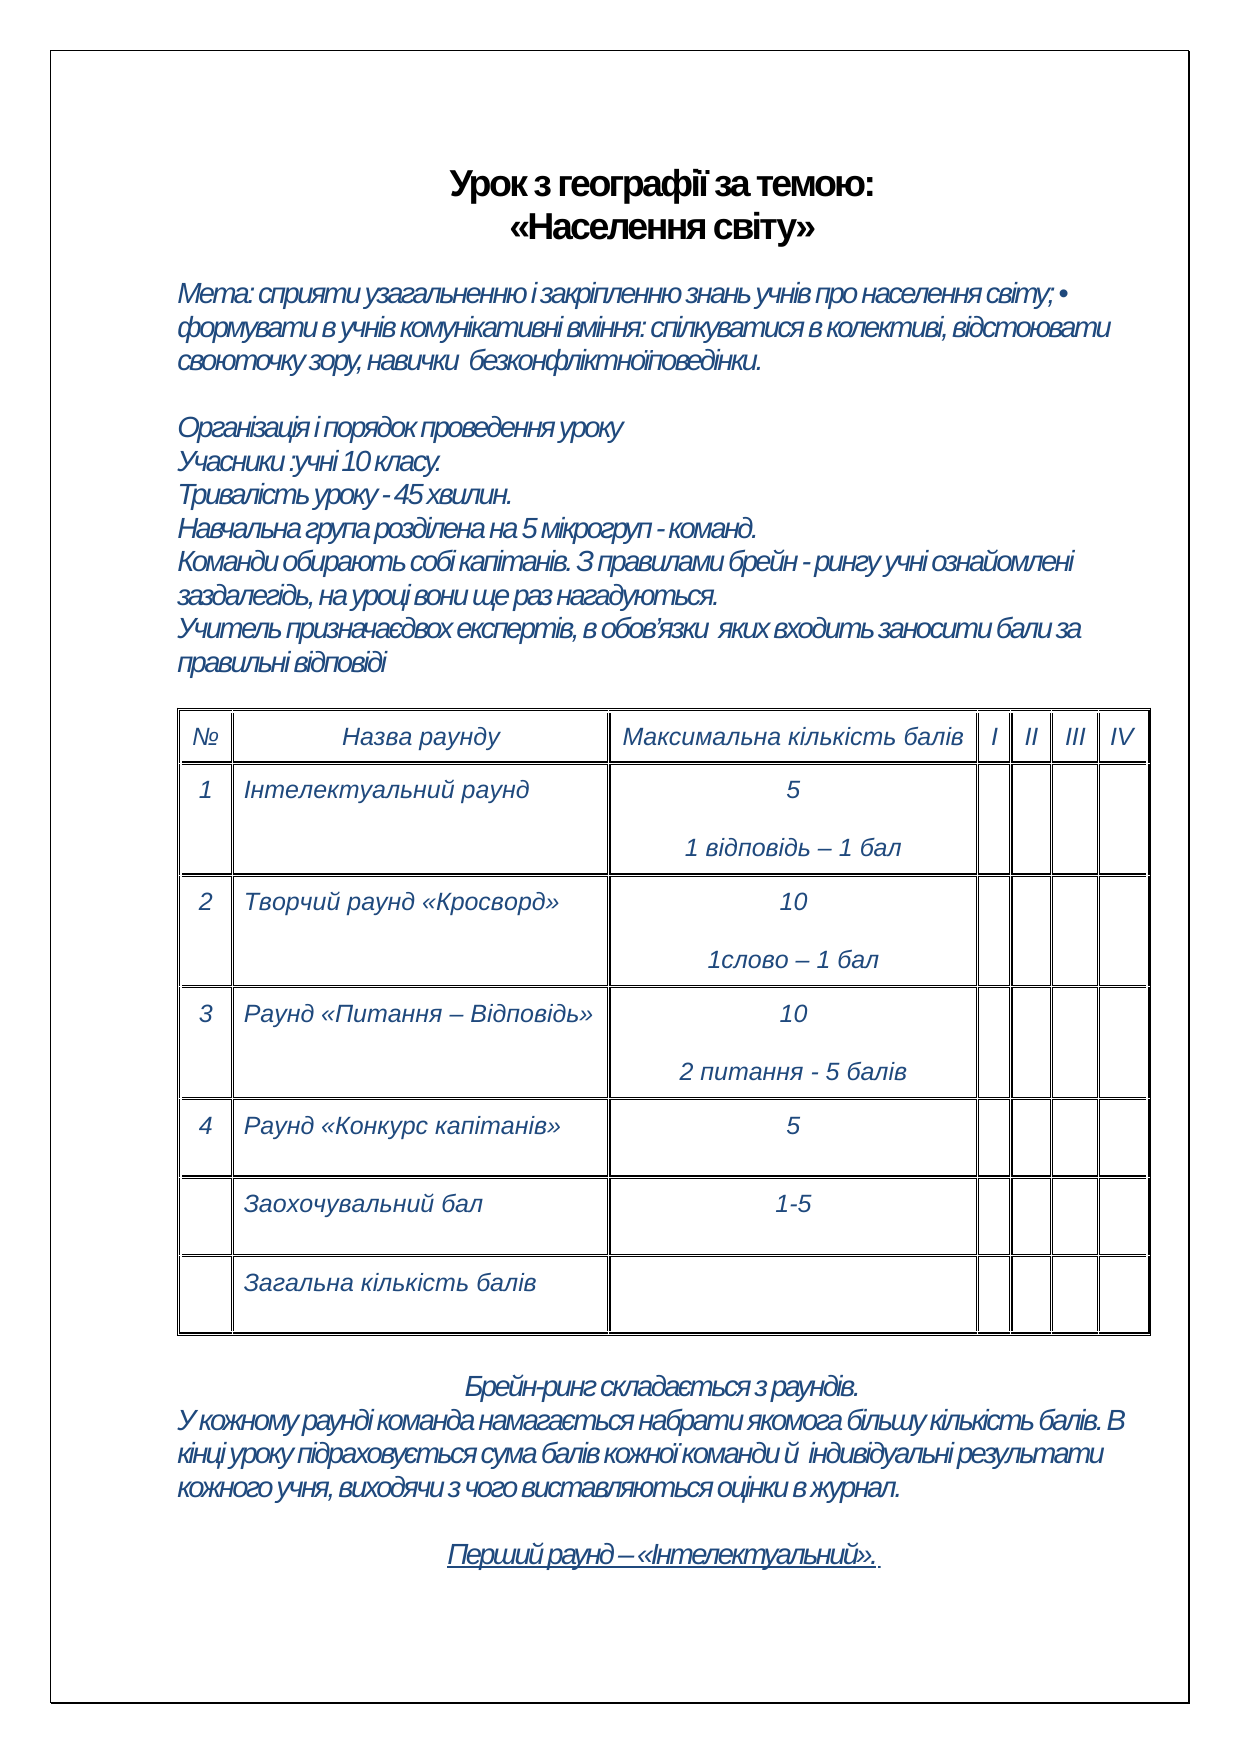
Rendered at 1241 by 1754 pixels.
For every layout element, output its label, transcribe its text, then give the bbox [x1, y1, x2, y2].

table_cell Загальна кількість балів [233, 1254, 609, 1332]
table_cell [1053, 1179, 1097, 1254]
table_cell [979, 988, 1009, 1097]
table_cell [1100, 873, 1149, 985]
text Навчальна група розділена на 5 мікрогруп - команд. [177, 511, 1151, 544]
table_cell [1100, 1175, 1149, 1254]
text Учитель призначаєдвох експертів, в обов’язки яких входить заносити бали за правильні відповіді [177, 612, 1151, 679]
table_cell 10 2 питання - 5 балів [611, 988, 976, 1097]
table_cell [178, 1254, 232, 1332]
table_cell 4 [178, 1097, 232, 1175]
table_cell [1053, 877, 1097, 985]
table_cell 5 1 відповідь – 1 бал [611, 765, 976, 873]
table_cell Заохочувальний бал [234, 1179, 607, 1254]
text «Населення світу» [177, 204, 1151, 247]
table_cell [609, 1257, 977, 1332]
table_cell [1099, 985, 1149, 1097]
table_cell Творчий раунд «Кросворд» [234, 877, 607, 985]
table_cell [979, 1100, 1009, 1175]
table_header Максимальна кількість балів [609, 711, 977, 761]
table_cell [979, 1179, 1009, 1254]
table_cell [1099, 1097, 1149, 1175]
table_cell [1100, 761, 1149, 873]
table_cell [979, 877, 1009, 985]
table_cell [1013, 877, 1050, 985]
text Тривалість уроку - 45 хвилин. [177, 477, 1151, 511]
table_cell 2 [180, 873, 231, 985]
table_cell [1053, 988, 1097, 1097]
table_cell 10 1слово – 1 бал [611, 877, 976, 985]
text Перший раунд – «Інтелектуальний». [177, 1537, 1151, 1570]
table_header II [1011, 711, 1051, 761]
text У кожному раунді команда намагається набрати якомога більшу кількість балів. В кінці уроку підраховується сума балів кожної команди й індивідуальні результати кожного учня, виходячи з чого виставляються оцінки в журнал. [177, 1402, 1151, 1503]
text Мета: сприяти узагальненню і закріпленню знань учнів про населення світу; • [177, 276, 1151, 310]
table_cell Інтелектуальний раунд [234, 765, 607, 873]
table_cell [1053, 1100, 1097, 1175]
table_cell [180, 1175, 231, 1254]
table_header I [978, 709, 1011, 761]
text формувати в учнів комунікативні вміння: спілкуватися в колективі, відстоювати своюточку зору, навички безконфліктноїповедінки. [177, 310, 1151, 377]
text Урок з географії за темою: [177, 161, 1151, 204]
table_cell [1013, 1100, 1050, 1175]
table_cell 1 [180, 761, 231, 873]
text Учасники :учні 10 класу. [177, 444, 1151, 477]
table_cell [1013, 988, 1050, 1097]
table_cell [1051, 1257, 1099, 1332]
table_cell 3 [178, 985, 232, 1097]
text Організація і порядок проведення уроку [177, 410, 1151, 444]
text Команди обирають собі капітанів. З правилами брейн - рингу учні ознайомлені заздалегідь, на уроці вони ще раз нагадуються. [177, 544, 1151, 612]
table_cell 5 [611, 1100, 976, 1175]
table_cell Раунд «Питання – Відповідь» [234, 988, 607, 1097]
table_cell [1099, 1254, 1149, 1332]
table_cell [1013, 1179, 1050, 1254]
table_cell [1013, 765, 1050, 873]
table_cell [978, 1254, 1011, 1332]
table_cell Раунд «Конкурс капітанів» [234, 1100, 607, 1175]
table_cell [1053, 765, 1097, 873]
text Брейн-ринг складається з раундів. [177, 1369, 1151, 1402]
table_header № [180, 711, 232, 761]
table_cell [1011, 1257, 1051, 1332]
table_header IV [1099, 711, 1148, 761]
table_header III [1051, 711, 1099, 761]
table_header Назва раунду [233, 709, 609, 761]
table_cell [979, 765, 1009, 873]
table_cell 1-5 [611, 1179, 976, 1254]
